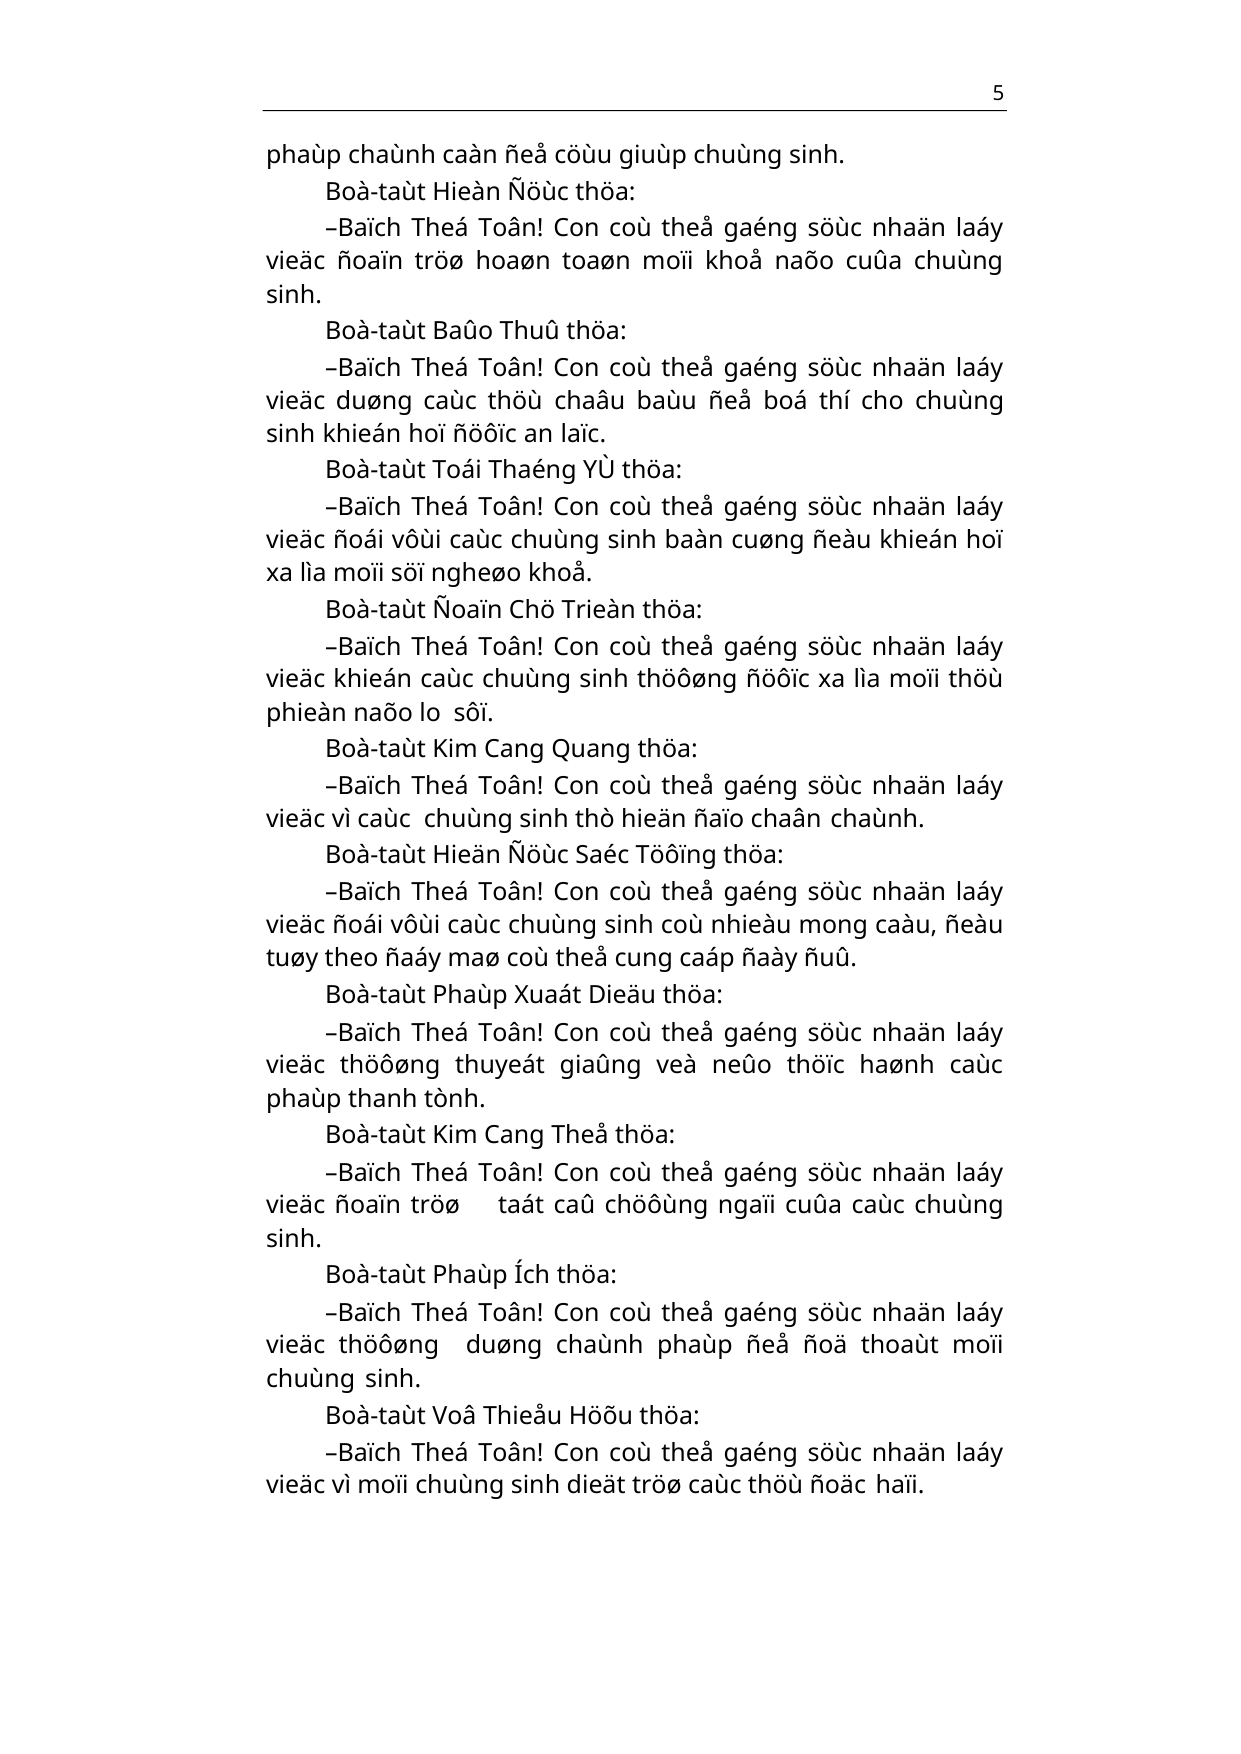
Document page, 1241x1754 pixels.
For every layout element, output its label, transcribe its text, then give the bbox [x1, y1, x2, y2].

text –Baïch Theá Toân! Con coù theå gaéng söùc nhaän laáy vieäc ñoái vôùi caùc chuùng sinh coù nhieàu mong caàu, ñeàu tuøy theo ñaáy maø coù theå cung caáp ñaày ñuû. [266, 874, 1004, 974]
text –Baïch Theá Toân! Con coù theå gaéng söùc nhaän laáy vieäc thöôøng thuyeát giaûng veà neûo thöïc haønh caùc phaùp thanh tònh. [266, 1014, 1004, 1114]
text –Baïch Theá Toân! Con coù theå gaéng söùc nhaän laáy vieäc ñoaïn tröø hoaøn toaøn moïi khoå naõo cuûa chuùng sinh. [266, 210, 1004, 310]
text Boà-taùt Baûo Thuû thöa: [325, 313, 1065, 347]
text –Baïch Theá Toân! Con coù theå gaéng söùc nhaän laáy vieäc khieán caùc chuùng sinh thöôøng ñöôïc xa lìa moïi thöù phieàn naõo lo sôï. [266, 628, 1004, 728]
text –Baïch Theá Toân! Con coù theå gaéng söùc nhaän laáy vieäc vì caùc chuùng sinh thò hieän ñaïo chaân chaùnh. [266, 768, 1004, 834]
text phaùp chaùnh caàn ñeå cöùu giuùp chuùng sinh. [266, 137, 1065, 171]
text Boà-taùt Voâ Thieåu Höõu thöa: [325, 1397, 1065, 1431]
text –Baïch Theá Toân! Con coù theå gaéng söùc nhaän laáy vieäc ñoái vôùi caùc chuùng sinh baàn cuøng ñeàu khieán hoï xa lìa moïi söï ngheøo khoå. [266, 489, 1004, 589]
text –Baïch Theá Toân! Con coù theå gaéng söùc nhaän laáy vieäc vì moïi chuùng sinh dieät tröø caùc thöù ñoäc haïi. [266, 1434, 1004, 1501]
text Boà-taùt Ñoaïn Chö Trieàn thöa: [325, 591, 1065, 626]
text Boà-taùt Kim Cang Quang thöa: [325, 731, 1065, 765]
text Boà-taùt Toái Thaéng YÙ thöa: [325, 452, 1065, 486]
text Boà-taùt Kim Cang Theå thöa: [325, 1117, 1065, 1151]
text –Baïch Theá Toân! Con coù theå gaéng söùc nhaän laáy vieäc thöôøng duøng chaùnh phaùp ñeå ñoä thoaùt moïi chuùng sinh. [266, 1294, 1004, 1394]
text Boà-taùt Hieàn Ñöùc thöa: [325, 173, 1065, 207]
text Boà-taùt Hieän Ñöùc Saéc Töôïng thöa: [325, 837, 1065, 871]
text –Baïch Theá Toân! Con coù theå gaéng söùc nhaän laáy vieäc ñoaïn tröø taát caû chöôùng ngaïi cuûa caùc chuùng sinh. [266, 1154, 1004, 1254]
text 5 [175, 78, 1004, 107]
text Boà-taùt Phaùp Xuaát Dieäu thöa: [325, 977, 1065, 1011]
text Boà-taùt Phaùp Ích thöa: [325, 1257, 1065, 1291]
text –Baïch Theá Toân! Con coù theå gaéng söùc nhaän laáy vieäc duøng caùc thöù chaâu baùu ñeå boá thí cho chuùng sinh khieán hoï ñöôïc an laïc. [266, 349, 1004, 450]
